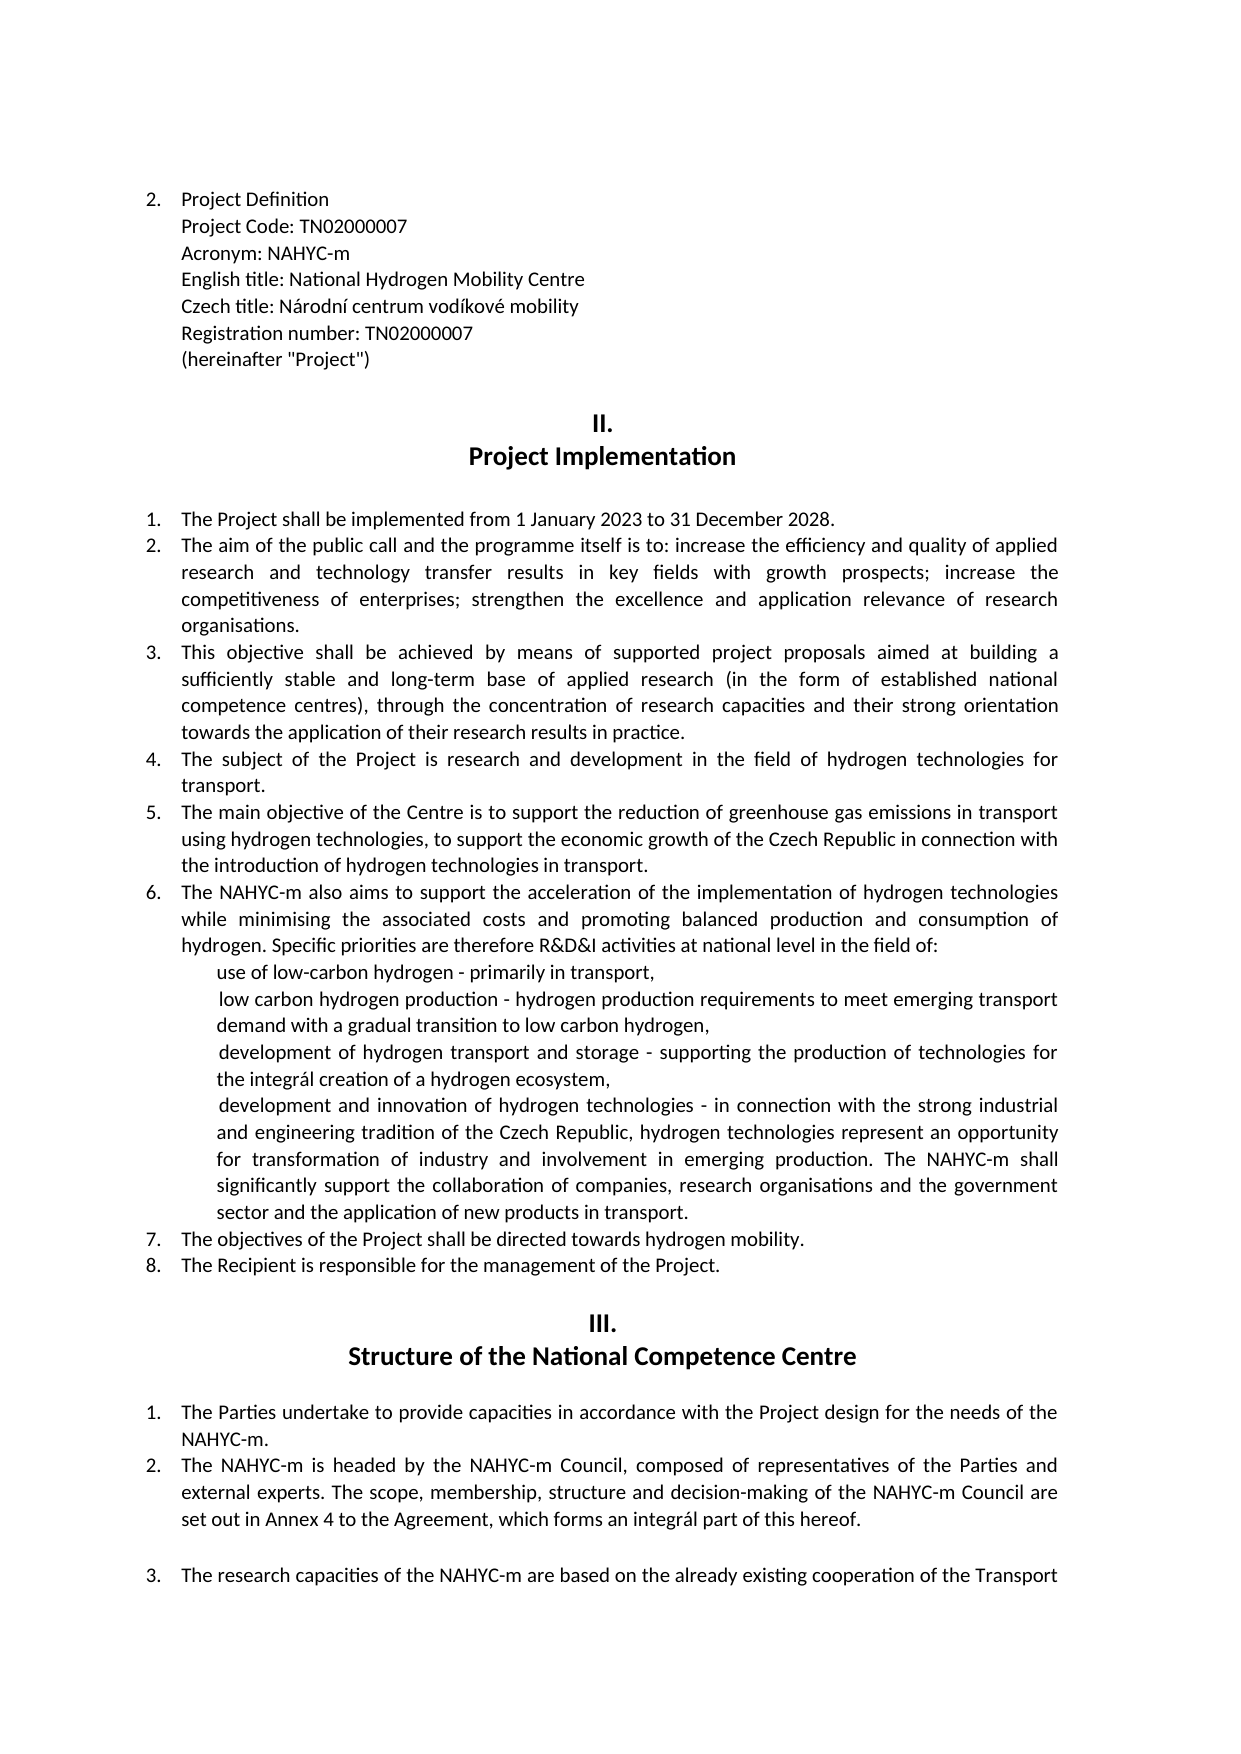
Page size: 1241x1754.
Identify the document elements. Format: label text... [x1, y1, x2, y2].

list The Project shall be implemented from 1 January 2023 to 31 December 2028. [146, 506, 1060, 531]
list The main objective of the Centre is to support the reduction of greenhouse gas emissions in transport using hydrogen technologies, to support the economic growth of the Czech Republic in connection with the introduction of hydrogen technologies in transport. [146, 799, 1060, 878]
text III. [146, 1306, 1060, 1339]
list The NAHYC-m also aims to support the acceleration of the implementation of hydrogen technologies while minimising the associated costs and promoting balanced production and consumption of hydrogen. Specific priorities are therefore R&D&I activities at national level in the field of: [146, 879, 1060, 958]
list The Parties undertake to provide capacities in accordance with the Project design for the needs of the NAHYC-m. [146, 1399, 1060, 1451]
text English title: National Hydrogen Mobility Centre [146, 266, 1060, 292]
list The aim of the public call and the programme itself is to: increase the efficiency and quality of applied research and technology transfer results in key fields with growth prospects; increase the competitiveness of enterprises; strengthen the excellence and application relevance of research organisations. [146, 532, 1060, 638]
text development of hydrogen transport and storage - supporting the production of technologies for the integrál creation of a hydrogen ecosystem, [216, 1039, 1060, 1091]
list Project Definition [181, 186, 1060, 212]
text (hereinafter "Project") [146, 346, 1060, 372]
text low carbon hydrogen production - hydrogen production requirements to meet emerging transport demand with a gradual transition to low carbon hydrogen, [216, 986, 1060, 1038]
list The Recipient is responsible for the management of the Project. [146, 1252, 1060, 1278]
text Project Code: TN02000007 [146, 213, 1060, 238]
text II. [146, 406, 1060, 439]
text Acronym: NAHYC-m [146, 240, 1060, 265]
list The NAHYC-m is headed by the NAHYC-m Council, composed of representatives of the Parties and external experts. The scope, membership, structure and decision-making of the NAHYC-m Council are set out in Annex 4 to the Agreement, which forms an integrál part of this hereof. [146, 1453, 1060, 1531]
text use of low-carbon hydrogen - primarily in transport, [146, 959, 1060, 984]
text Registration number: TN02000007 [146, 320, 1060, 345]
text Czech title: Národní centrum vodíkové mobility [146, 293, 1060, 318]
list The objectives of the Project shall be directed towards hydrogen mobility. [146, 1226, 1060, 1251]
list The subject of the Project is research and development in the field of hydrogen technologies for transport. [146, 746, 1060, 798]
text development and innovation of hydrogen technologies - in connection with the strong industrial and engineering tradition of the Czech Republic, hydrogen technologies represent an opportunity for transformation of industry and involvement in emerging production. The NAHYC-m shall significantly support the collaboration of companies, research organisations and the government sector and the application of new products in transport. [216, 1092, 1060, 1224]
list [146, 1562, 1060, 1587]
text Project Implementation [146, 439, 1060, 472]
list This objective shall be achieved by means of supported project proposals aimed at building a sufficiently stable and long-term base of applied research (in the form of established national competence centres), through the concentration of research capacities and their strong orientation towards the application of their research results in practice. [146, 639, 1060, 744]
text Structure of the National Competence Centre [146, 1339, 1060, 1372]
